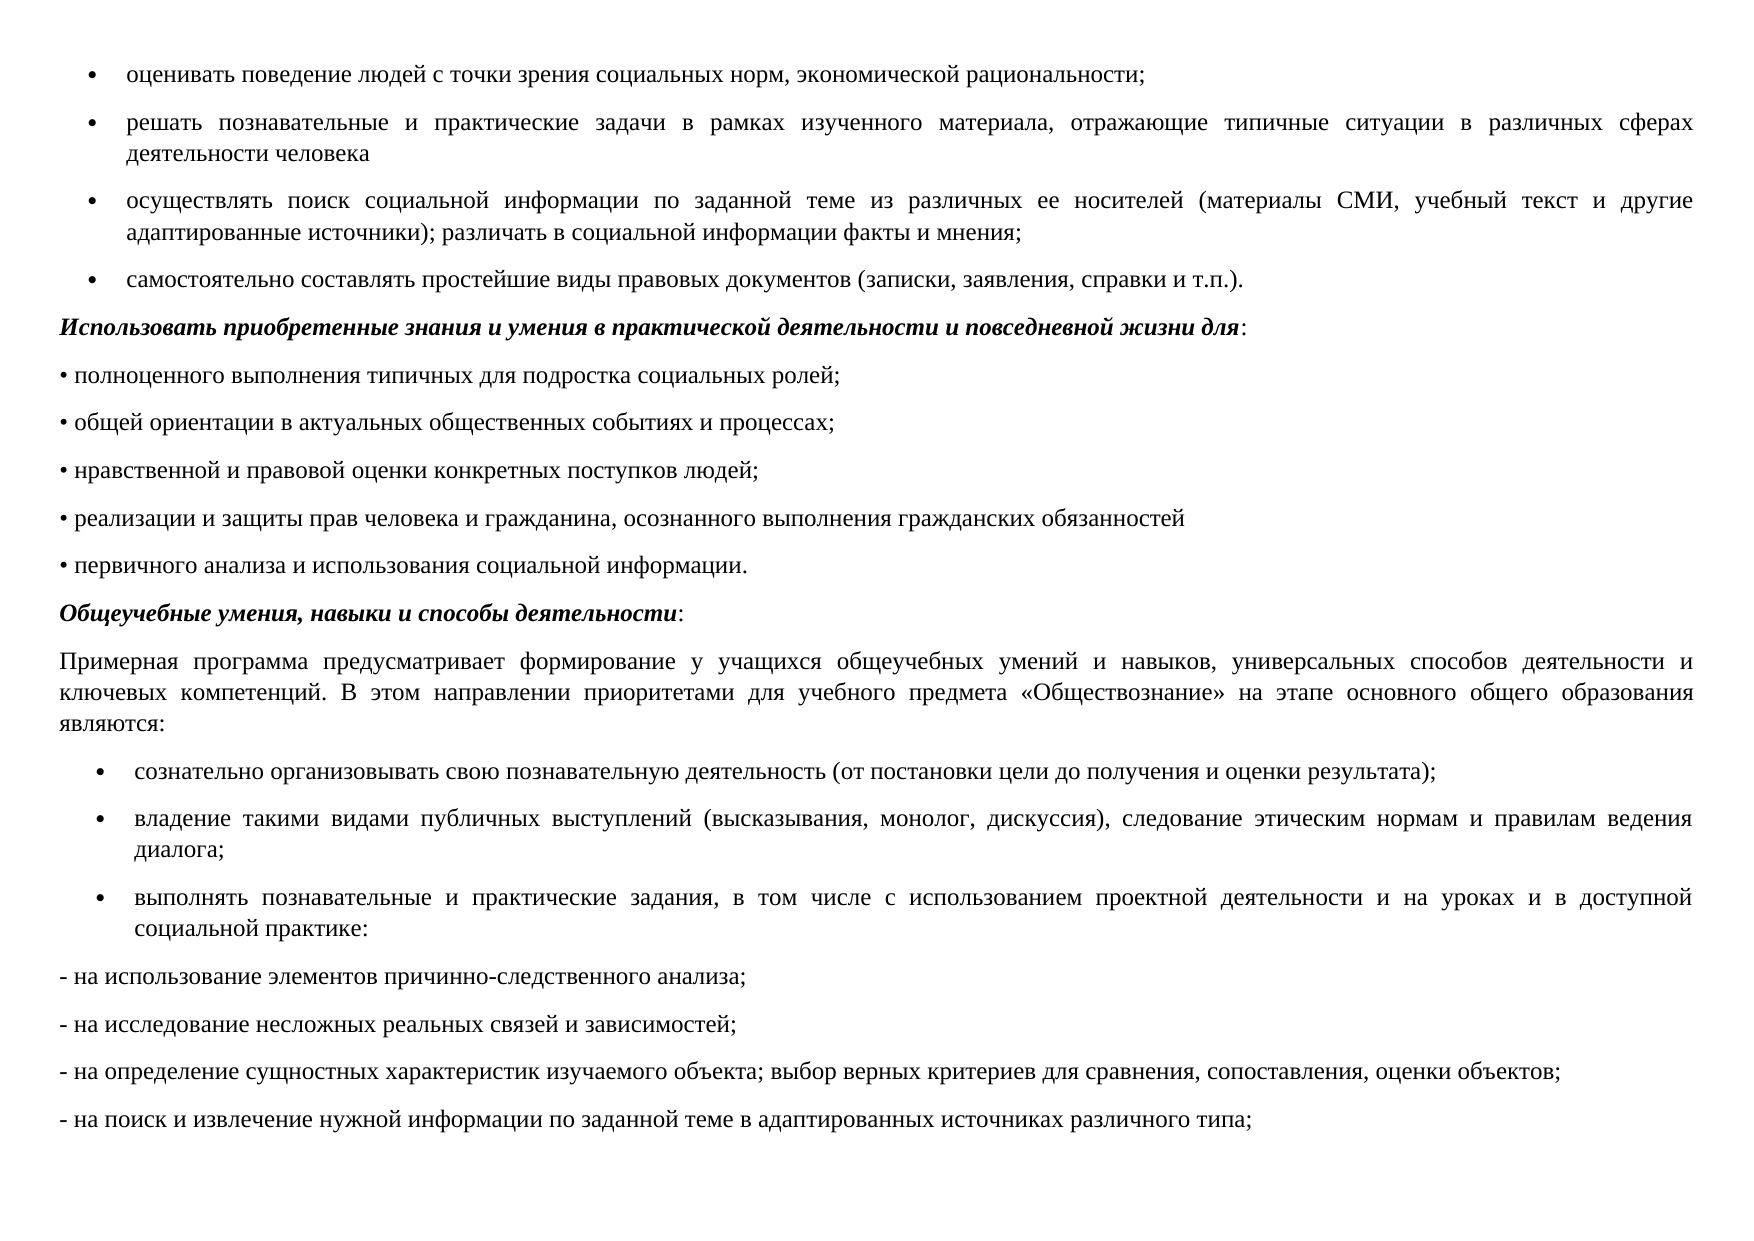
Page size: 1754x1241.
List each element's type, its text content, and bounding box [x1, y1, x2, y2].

list выполнять познавательные и практические задания, в том числе с использованием проектной деятельности и на уроках и в доступной социальной практике: [97, 882, 1695, 942]
text Примерная программа предусматривает формирование у учащихся общеучебных умений и навыков, универсальных способов деятельности и ключевых компетенций. В этом направлении приоритетами для учебного предмета «Обществознание» на этапе основного общего образования являются: [59, 646, 1695, 737]
list сознательно организовывать свою познавательную деятельность (от постановки цели до получения и оценки результата); [97, 756, 1695, 784]
text • реализации и защиты прав человека и гражданина, осознанного выполнения гражданских обязанностей [59, 503, 1695, 532]
text - на исследование несложных реальных связей и зависимостей; [59, 1009, 1695, 1037]
text • первичного анализа и использования социальной информации. [59, 551, 1695, 579]
list самостоятельно составлять простейшие виды правовых документов (записки, заявления, справки и т.п.). [89, 264, 1695, 293]
list оценивать поведение людей с точки зрения социальных норм, экономической рациональности; [89, 59, 1695, 88]
text • общей ориентации в актуальных общественных событиях и процессах; [59, 407, 1695, 436]
text • полноценного выполнения типичных для подростка социальных ролей; [59, 360, 1695, 388]
text - на поиск и извлечение нужной информации по заданной теме в адаптированных источниках различного типа; [59, 1104, 1695, 1133]
text Общеучебные умения, навыки и способы деятельности: [59, 598, 1695, 627]
list решать познавательные и практические задачи в рамках изученного материала, отражающие типичные ситуации в различных сферах деятельности человека [89, 107, 1695, 167]
text - на определение сущностных характеристик изучаемого объекта; выбор верных критериев для сравнения, сопоставления, оценки объектов; [59, 1056, 1695, 1085]
text • нравственной и правовой оценки конкретных поступков людей; [59, 455, 1695, 484]
list владение такими видами публичных выступлений (высказывания, монолог, дискуссия), следование этическим нормам и правилам ведения диалога; [97, 803, 1695, 863]
list осуществлять поиск социальной информации по заданной теме из различных ее носителей (материалы СМИ, учебный текст и другие адаптированные источники); различать в социальной информации факты и мнения; [89, 186, 1695, 245]
text - на использование элементов причинно-следственного анализа; [59, 961, 1695, 990]
text Использовать приобретенные знания и умения в практической деятельности и повседневной жизни для: [59, 312, 1695, 341]
